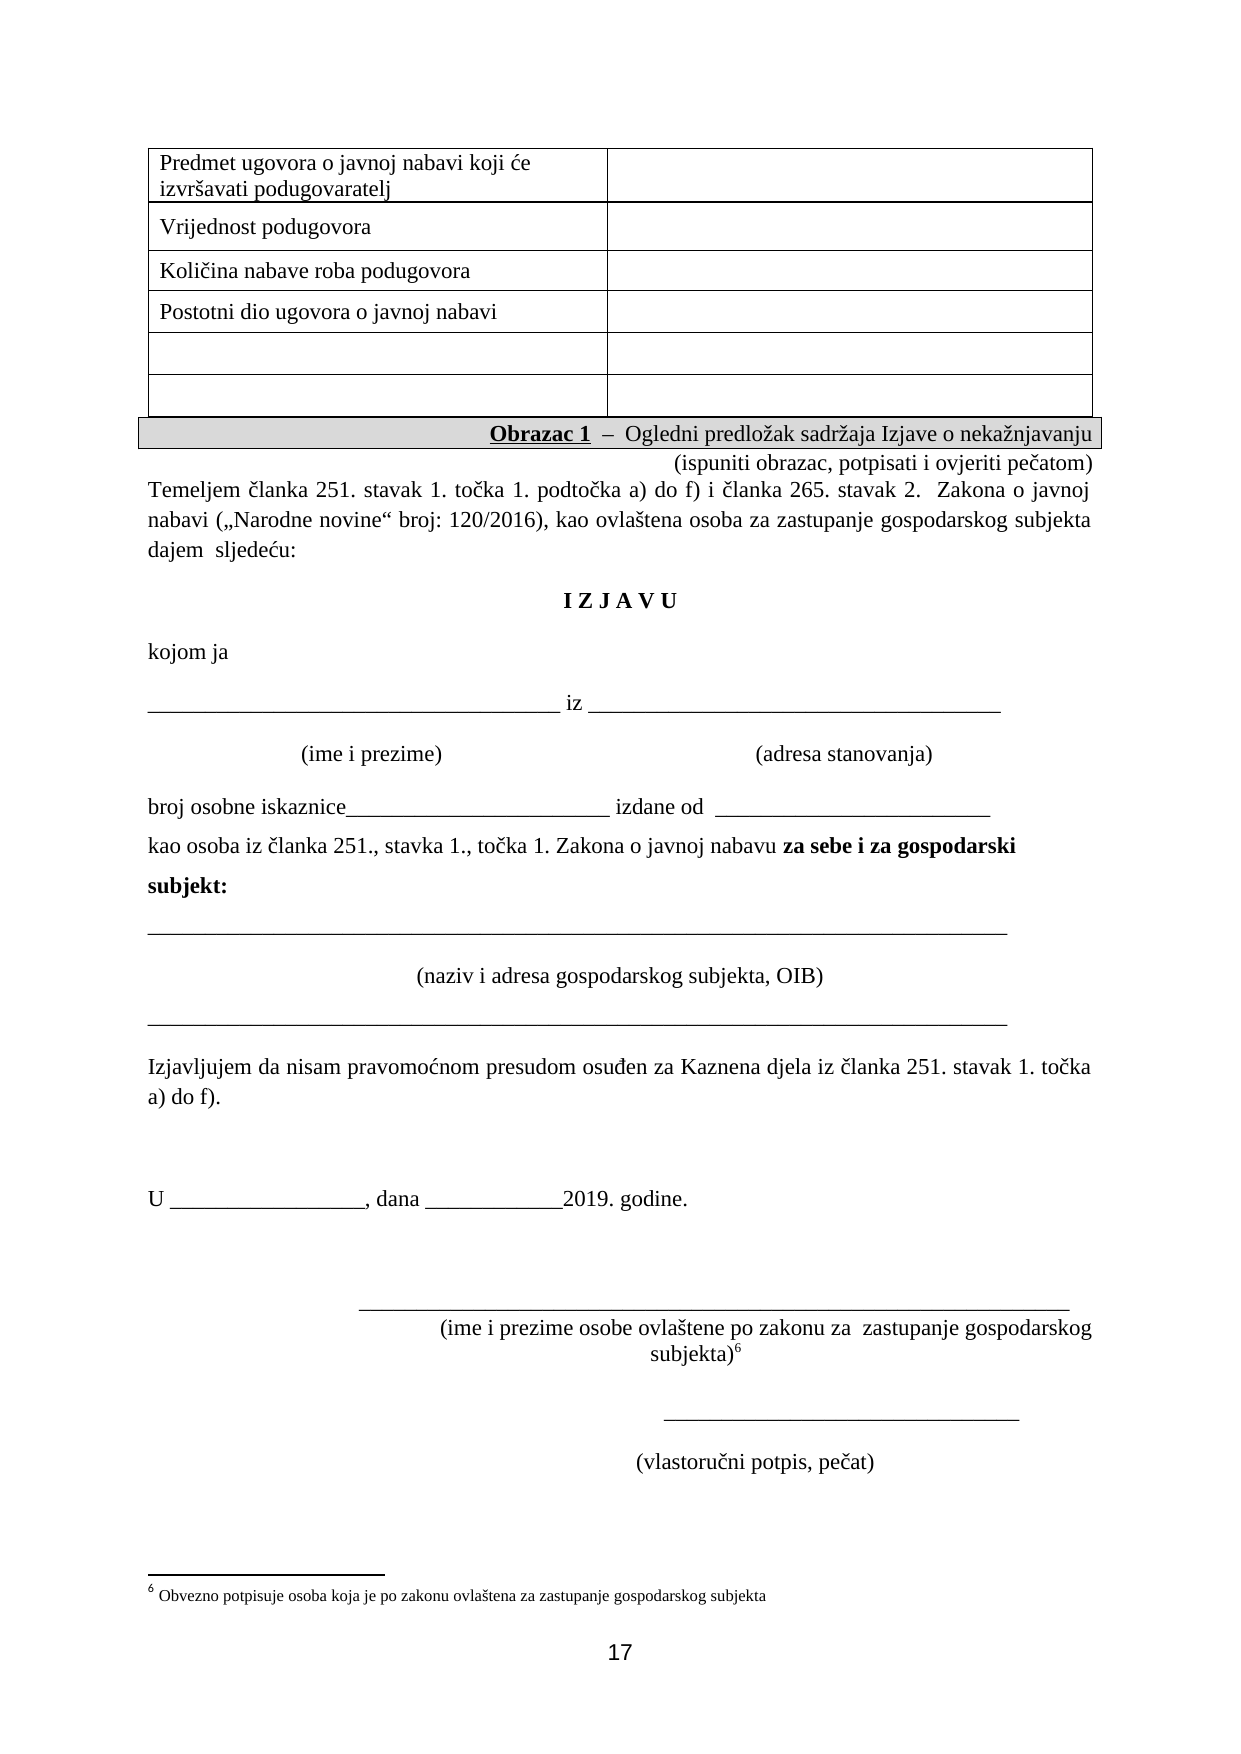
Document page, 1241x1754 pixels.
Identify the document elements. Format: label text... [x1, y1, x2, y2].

table_cell [608, 149, 1092, 201]
text (ispuniti obrazac, potpisati i ovjeriti pečatom) [148, 449, 1093, 476]
table_cell [608, 375, 1092, 416]
text broj osobne iskaznice_______________________ izdane od ________________________ [148, 793, 1093, 819]
text ____________________________________ iz ____________________________________ [148, 689, 1093, 716]
table_cell [608, 203, 1092, 249]
table_cell [608, 333, 1092, 374]
table_cell [149, 375, 607, 416]
text ___________________________________________________________________________ [148, 1002, 1093, 1028]
text kao osoba iz članka 251., stavka 1., točka 1. Zakona o javnoj nabavu za sebe i za gospodarski subjekt: [148, 833, 1093, 898]
text (ime i prezime osobe ovlaštene po zakonu za zastupanje gospodarskog subjekta) [148, 1314, 1093, 1367]
text ______________________________________________________________ [148, 1287, 1093, 1314]
text kojom ja [148, 638, 1093, 665]
table_cell Predmet ugovora o javnoj nabavi koji će izvršavati podugovaratelj [149, 149, 607, 201]
text _______________________________ [148, 1367, 1093, 1423]
text Temeljem članka 251. stavak 1. točka 1. podtočka a) do f) i članka 265. stavak 2. Zakona o javnoj nabavi („Narodne novine“ broj: 120/2016), kao ovlaštena osoba za zastupanje gospodarskog subjekta dajem sljedeću: [148, 476, 1093, 563]
table_cell [608, 251, 1092, 290]
text (vlastoručni potpis, pečat) [223, 1448, 1093, 1474]
table_cell Vrijednost podugovora [149, 203, 607, 249]
text Obrazac 1 – Ogledni predložak sadržaja Izjave o nekažnjavanju [139, 418, 1101, 448]
table_cell Količina nabave roba podugovora [149, 251, 607, 290]
text I Z J A V U [148, 587, 1093, 614]
text U _________________, dana ____________2019. godine. [148, 1185, 1093, 1212]
text (naziv i adresa gospodarskog subjekta, OIB) [148, 963, 1093, 989]
table_cell [149, 333, 607, 374]
text Izjavljujem da nisam pravomoćnom presudom osuđen za Kaznena djela iz članka 251. stavak 1. točka a) do f). [148, 1053, 1093, 1110]
text ___________________________________________________________________________ [148, 912, 1093, 938]
table_cell Postotni dio ugovora o javnoj nabavi [149, 291, 607, 332]
table_cell [608, 291, 1092, 332]
text (ime i prezime) (adresa stanovanja) [221, 740, 1093, 767]
